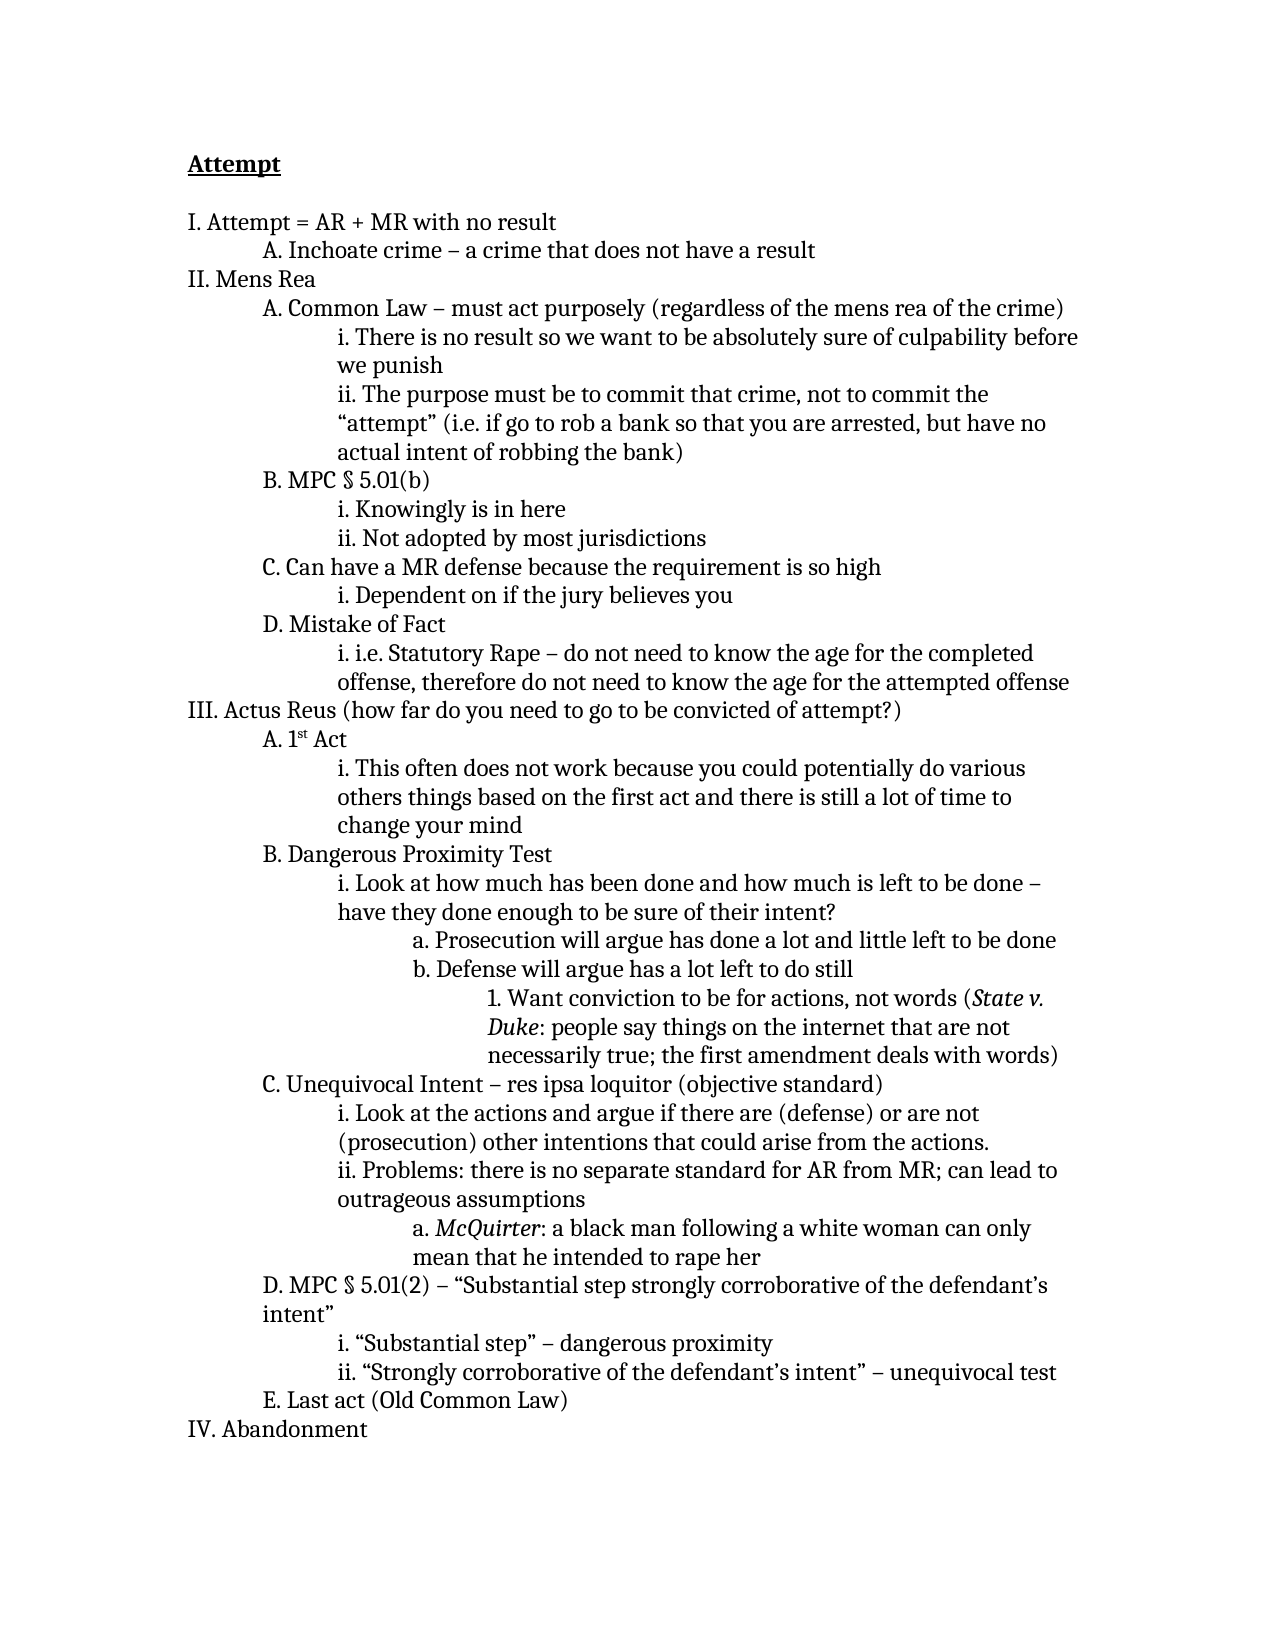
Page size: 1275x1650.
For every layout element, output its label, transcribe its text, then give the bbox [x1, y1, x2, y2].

text i. Look at the actions and argue if there are (defense) or are not (prosecution) other intentions that could arise from the actions. [337, 1099, 1087, 1156]
text E. Last act (Old Common Law) [187, 1386, 1087, 1415]
text C. Unequivocal Intent – res ipsa loquitor (objective standard) [187, 1070, 1087, 1099]
text A. Inchoate crime – a crime that does not have a result [187, 236, 1087, 265]
text i. Look at how much has been done and how much is left to be done – have they done enough to be sure of their intent? [337, 869, 1087, 926]
text 1. Want conviction to be for actions, not words (State v. Duke: people say things on the internet that are not necessarily true; the first amendment deals with words) [487, 984, 1087, 1070]
text D. MPC § 5.01(2) – “Substantial step strongly corroborative of the defendant’s intent” [262, 1271, 1087, 1329]
text ii. The purpose must be to commit that crime, not to commit the “attempt” (i.e. if go to rob a bank so that you are arrested, but have no actual intent of robbing the bank) [337, 380, 1087, 466]
text III. Actus Reus (how far do you need to go to be convicted of attempt?) [187, 696, 1087, 725]
text IV. Abandonment [187, 1415, 1087, 1444]
text ii. “Strongly corroborative of the defendant’s intent” – unequivocal test [337, 1357, 1087, 1386]
text B. Dangerous Proximity Test [187, 840, 1087, 869]
text D. Mistake of Fact [187, 610, 1087, 639]
text A. Common Law – must act purposely (regardless of the mens rea of the crime) [262, 294, 1087, 322]
text I. Attempt = AR + MR with no result [187, 207, 1087, 236]
text i. “Substantial step” – dangerous proximity [262, 1329, 1087, 1357]
text i. Dependent on if the jury believes you [187, 581, 1087, 610]
text i. Knowingly is in here [187, 495, 1087, 524]
text B. MPC § 5.01(b) [187, 466, 1087, 495]
text ii. Problems: there is no separate standard for AR from MR; can lead to outrageous assumptions [337, 1156, 1087, 1214]
text a. McQuirter: a black man following a white woman can only mean that he intended to rape her [412, 1214, 1087, 1271]
text b. Defense will argue has a lot left to do still [187, 955, 1087, 984]
text i. There is no result so we want to be absolutely sure of culpability before we punish [337, 322, 1087, 380]
text Attempt [187, 150, 1087, 179]
text A. 1st Act [187, 725, 1087, 754]
text ii. Not adopted by most jurisdictions [187, 524, 1087, 552]
text II. Mens Rea [187, 265, 1087, 294]
text i. This often does not work because you could potentially do various others things based on the first act and there is still a lot of time to change your mind [337, 754, 1087, 840]
text C. Can have a MR defense because the requirement is so high [187, 552, 1087, 581]
text i. i.e. Statutory Rape – do not need to know the age for the completed offense, therefore do not need to know the age for the attempted offense [337, 639, 1087, 696]
text a. Prosecution will argue has done a lot and little left to be done [187, 926, 1087, 955]
